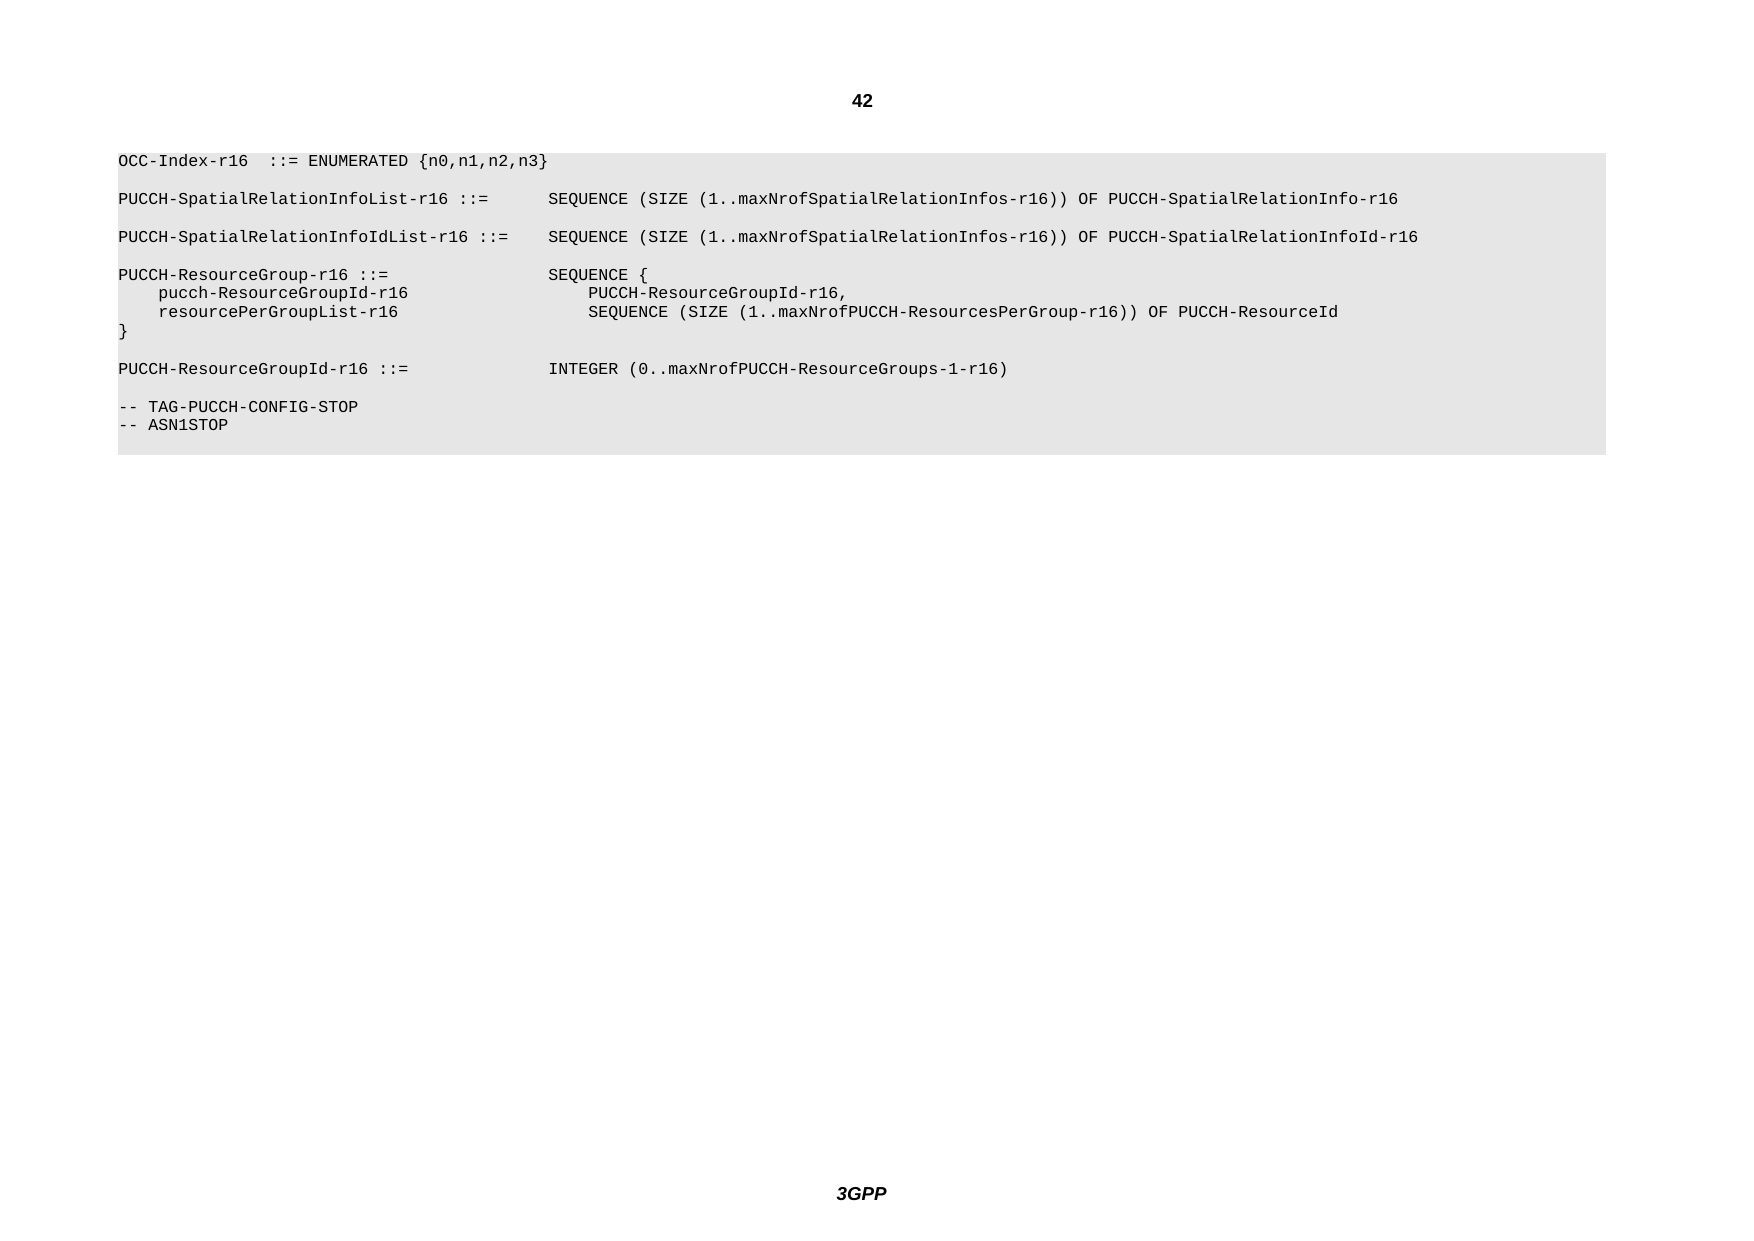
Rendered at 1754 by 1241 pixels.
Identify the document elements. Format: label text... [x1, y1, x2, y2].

text -- TAG-PUCCH-CONFIG-STOP [118, 398, 1606, 417]
text resourcePerGroupList-r16 SEQUENCE (SIZE (1..maxNrofPUCCH-ResourcesPerGroup-r16)) OF PUCCH-ResourceId [118, 304, 1606, 323]
text PUCCH-SpatialRelationInfoIdList-r16 ::= SEQUENCE (SIZE (1..maxNrofSpatialRelationInfos-r16)) OF PUCCH-SpatialRelationInfoId-r16 [118, 228, 1606, 247]
text } [118, 323, 1606, 342]
text PUCCH-ResourceGroupId-r16 ::= INTEGER (0..maxNrofPUCCH-ResourceGroups-1-r16) [118, 360, 1606, 379]
text -- ASN1STOP [118, 417, 1606, 436]
text pucch-ResourceGroupId-r16 PUCCH-ResourceGroupId-r16, [118, 285, 1606, 304]
text PUCCH-SpatialRelationInfoList-r16 ::= SEQUENCE (SIZE (1..maxNrofSpatialRelationInfos-r16)) OF PUCCH-SpatialRelationInfo-r16 [118, 191, 1606, 209]
text OCC-Index-r16 ::= ENUMERATED {n0,n1,n2,n3} [118, 153, 1606, 172]
text PUCCH-ResourceGroup-r16 ::= SEQUENCE { [118, 266, 1606, 285]
